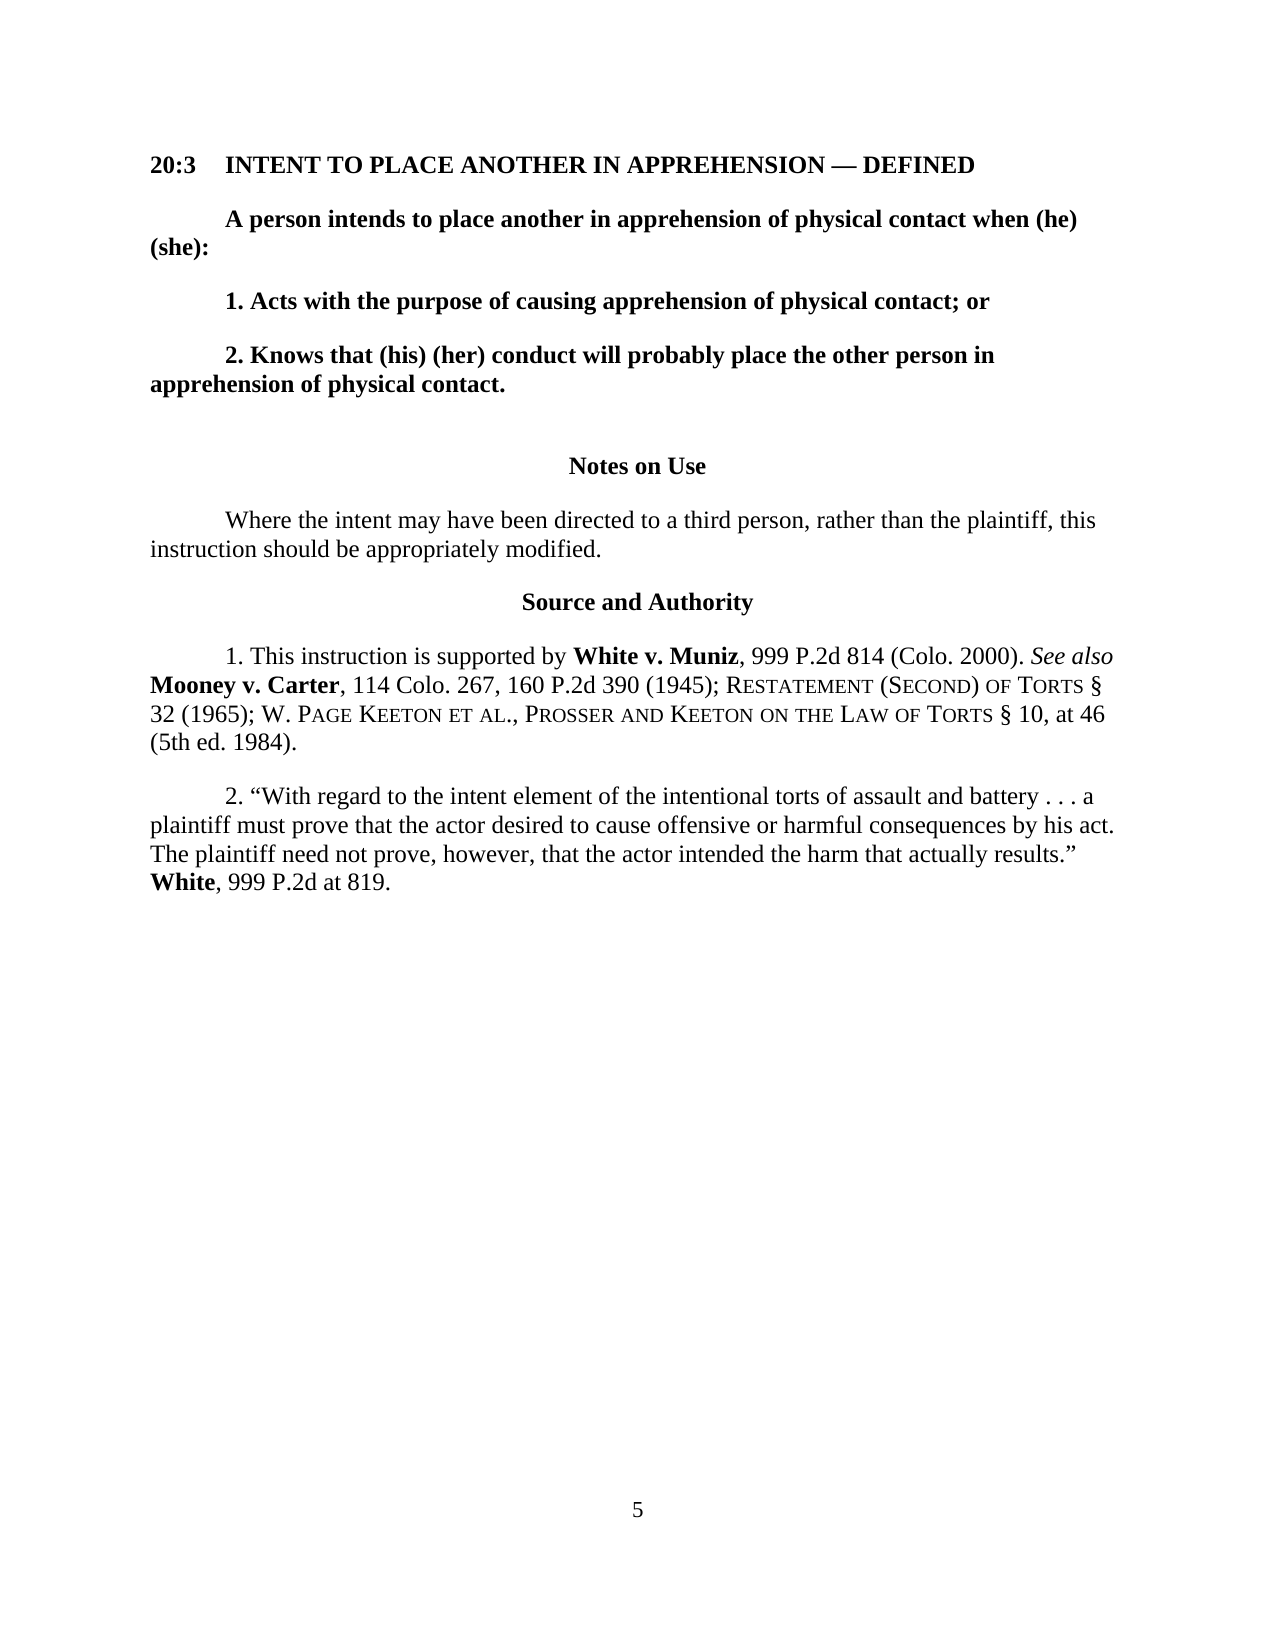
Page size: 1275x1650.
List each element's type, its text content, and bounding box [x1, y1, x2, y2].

text Where the intent may have been directed to a third person, rather than the plaintiff, this instruction should be appropriately modified. [150, 505, 1125, 562]
text 1. This instruction is supported by White v. Muniz, 999 P.2d 814 (Colo. 2000). See also Mooney v. Carter, 114 Colo. 267, 160 P.2d 390 (1945); Restatement (Second) of Torts § 32 (1965); W. Page Keeton et al., Prosser and Keeton on the Law of Torts § 10, at 46 (5th ed. 1984). [150, 641, 1125, 756]
text A person intends to place another in apprehension of physical contact when (he) (she): [150, 204, 1125, 261]
text Notes on Use [150, 451, 1125, 480]
text Source and Authority [150, 587, 1125, 616]
text 2. “With regard to the intent element of the intentional torts of assault and battery . . . a plaintiff must prove that the actor desired to cause offensive or harmful consequences by his act. The plaintiff need not prove, however, that the actor intended the harm that actually results.” White, 999 P.2d at 819. [150, 781, 1125, 896]
text 20:3 INTENT TO PLACE ANOTHER IN APPREHENSION — DEFINED [150, 150, 1125, 179]
text 1. Acts with the purpose of causing apprehension of physical contact; or [150, 286, 1125, 315]
text 2. Knows that (his) (her) conduct will probably place the other person in apprehension of physical contact. [150, 340, 1125, 397]
